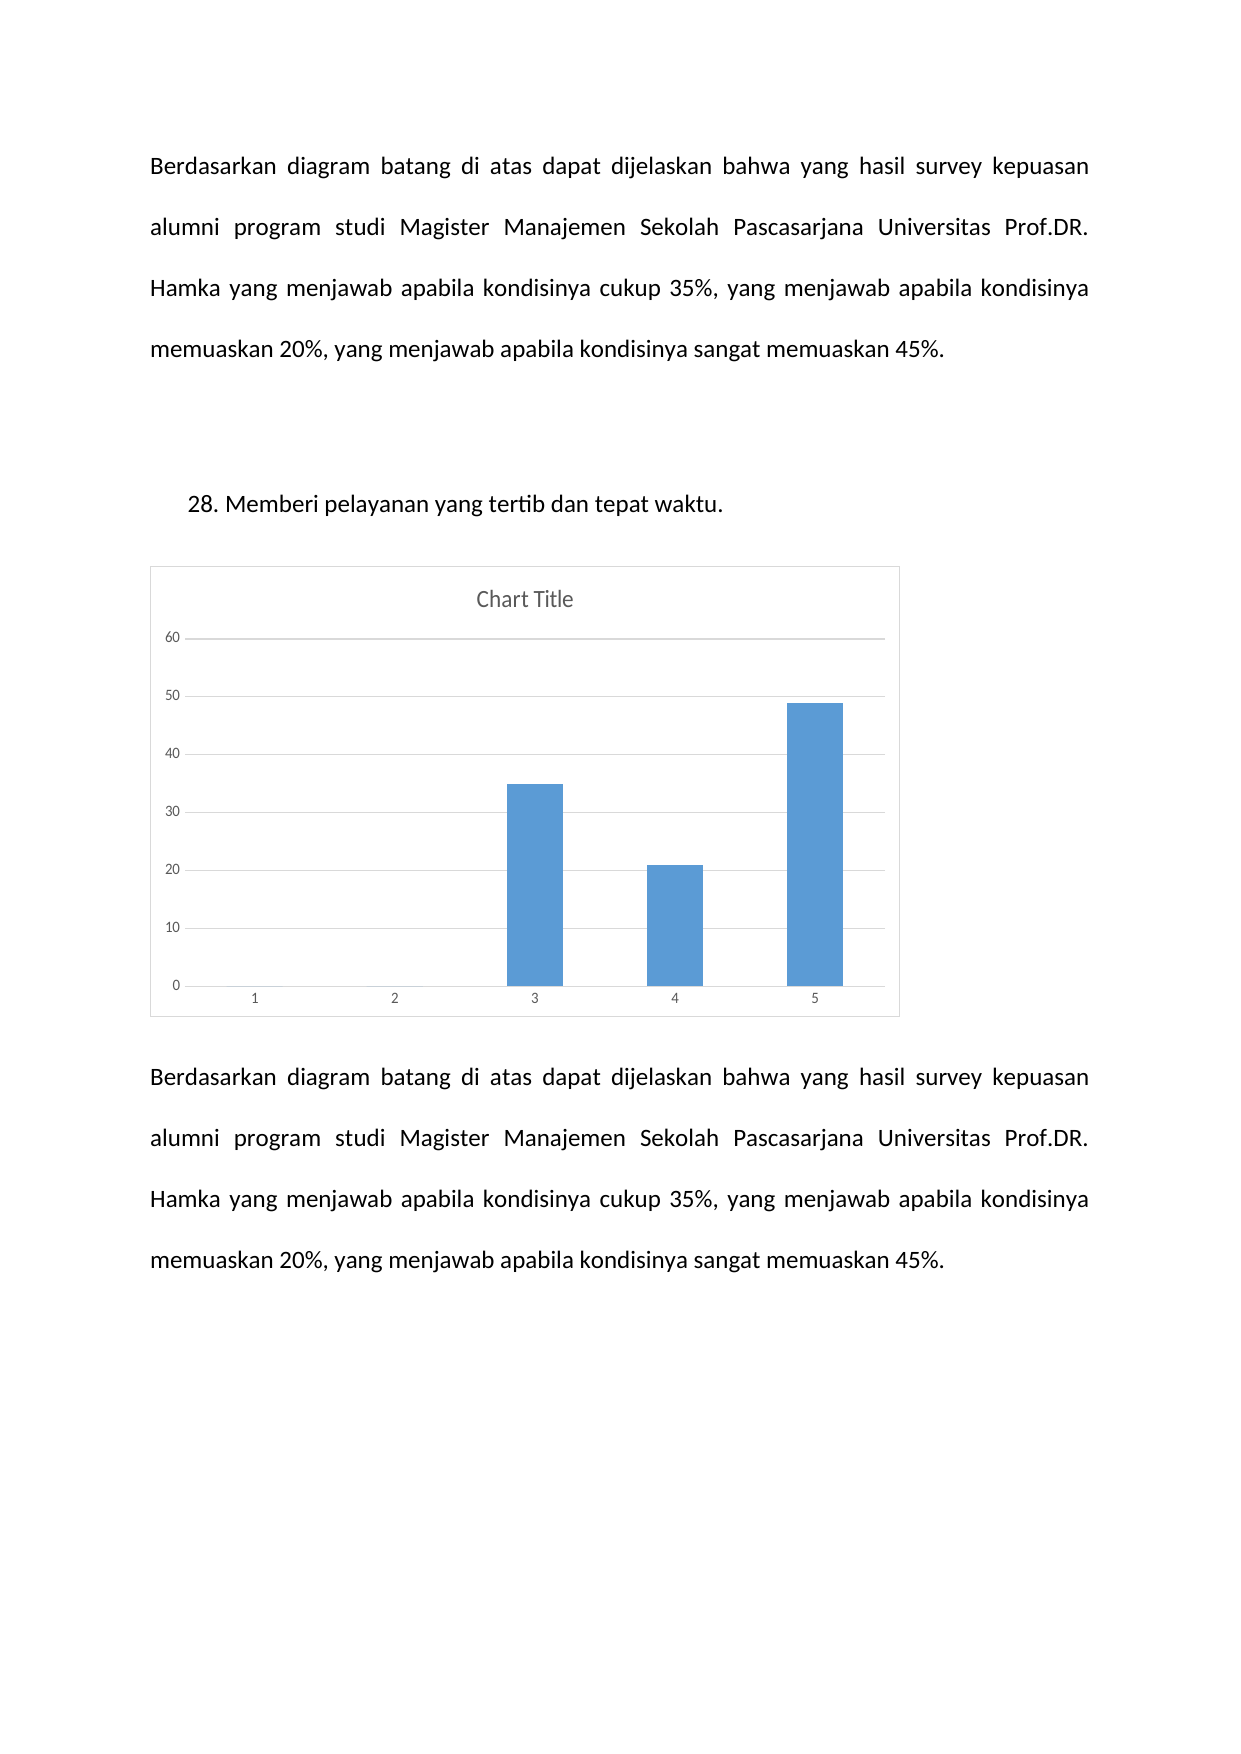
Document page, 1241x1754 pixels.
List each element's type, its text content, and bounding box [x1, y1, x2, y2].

list Memberi pelayanan yang tertib dan tepat waktu. [187, 488, 1090, 519]
text Berdasarkan diagram batang di atas dapat dijelaskan bahwa yang hasil survey kepuasan alumni program studi Magister Manajemen Sekolah Pascasarjana Universitas Prof.DR. Hamka yang menjawab apabila kondisinya cukup 35%, yang menjawab apabila kondisinya memuaskan 20%, yang menjawab apabila kondisinya sangat memuaskan 45%. [150, 150, 1090, 364]
text Berdasarkan diagram batang di atas dapat dijelaskan bahwa yang hasil survey kepuasan alumni program studi Magister Manajemen Sekolah Pascasarjana Universitas Prof.DR. Hamka yang menjawab apabila kondisinya cukup 35%, yang menjawab apabila kondisinya memuaskan 20%, yang menjawab apabila kondisinya sangat memuaskan 45%. [150, 1061, 1090, 1274]
